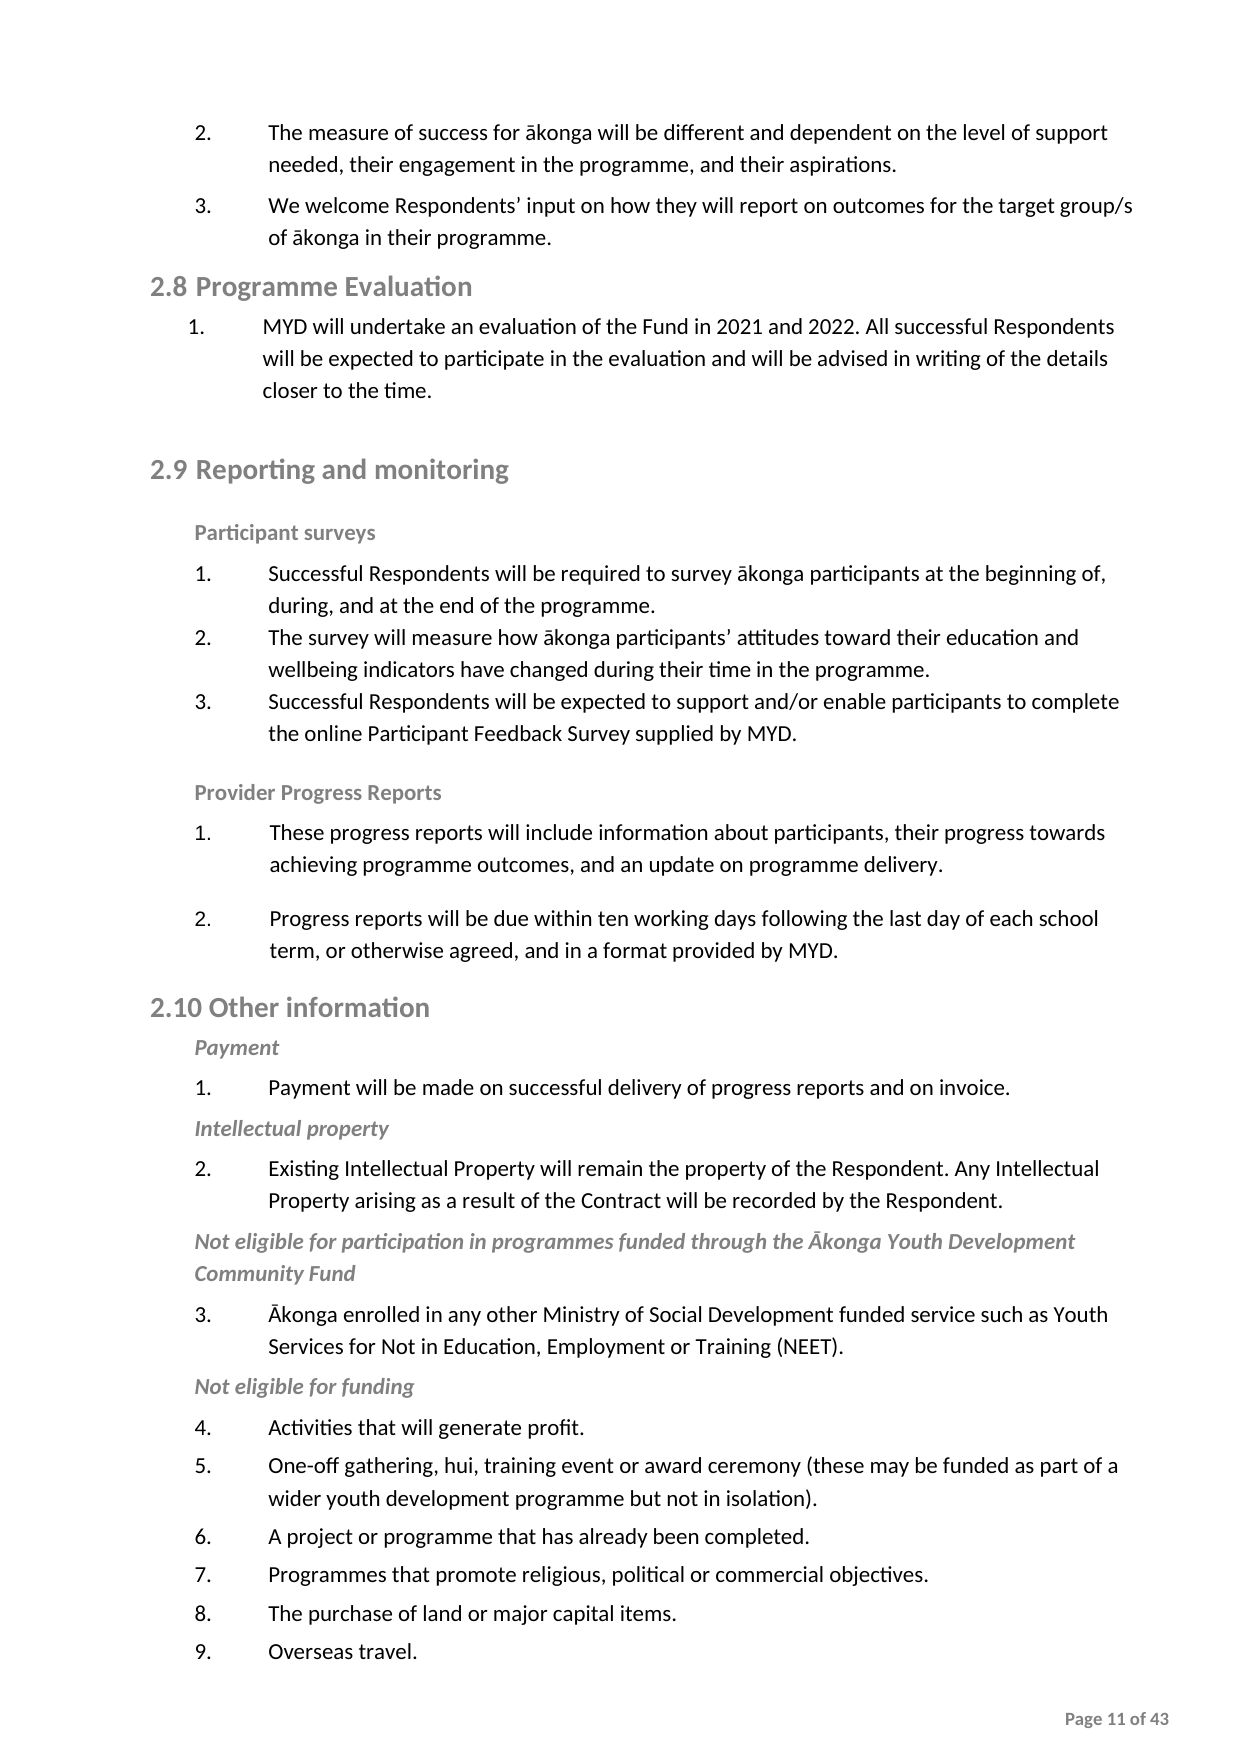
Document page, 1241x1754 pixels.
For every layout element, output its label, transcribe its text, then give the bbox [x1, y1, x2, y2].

text Participant surveys [150, 513, 1152, 546]
list Payment [194, 1033, 1152, 1061]
list The survey will measure how ākonga participants’ attitudes toward their education and wellbeing indicators have changed during their time in the programme. [194, 623, 1152, 683]
list Activities that will generate profit. [194, 1413, 1152, 1441]
list Not eligible for participation in programmes funded through the Ākonga Youth Development Community Fund [194, 1227, 1152, 1287]
list Successful Respondents will be required to survey ākonga participants at the beginning of, during, and at the end of the programme. [194, 559, 1152, 619]
list 2.10 Other information [150, 989, 1148, 1024]
text Provider Progress Reports [150, 773, 1152, 806]
list Intellectual property [194, 1114, 1152, 1142]
list Ākonga enrolled in any other Ministry of Social Development funded service such as Youth Services for Not in Education, Employment or Training (NEET). [194, 1300, 1152, 1360]
list The purchase of land or major capital items. [194, 1599, 1152, 1627]
list Successful Respondents will be expected to support and/or enable participants to complete the online Participant Feedback Survey supplied by MYD. [194, 687, 1152, 748]
list A project or programme that has already been completed. [194, 1522, 1152, 1550]
list These progress reports will include information about participants, their progress towards achieving programme outcomes, and an update on programme delivery. [194, 818, 1152, 879]
list The measure of success for ākonga will be different and dependent on the level of support needed, their engagement in the programme, and their aspirations. [194, 118, 1152, 178]
list Not eligible for funding [194, 1372, 1152, 1401]
list Programme Evaluation [150, 268, 1148, 303]
list Existing Intellectual Property will remain the property of the Respondent. Any Intellectual Property arising as a result of the Contract will be recorded by the Respondent. [194, 1154, 1152, 1214]
list Progress reports will be due within ten working days following the last day of each school term, or otherwise agreed, and in a format provided by MYD. [194, 904, 1152, 964]
list Reporting and monitoring [150, 451, 1152, 487]
list Overseas travel. [194, 1637, 1152, 1665]
list We welcome Respondents’ input on how they will report on outcomes for the target group/s of ākonga in their programme. [194, 191, 1152, 251]
list Programmes that promote religious, political or commercial objectives. [194, 1561, 1152, 1588]
list Payment will be made on successful delivery of progress reports and on invoice. [194, 1073, 1152, 1101]
list One-off gathering, hui, training event or award ceremony (these may be funded as part of a wider youth development programme but not in isolation). [194, 1451, 1152, 1512]
list MYD will undertake an evaluation of the Fund in 2021 and 2022. All successful Respondents will be expected to participate in the evaluation and will be advised in writing of the details closer to the time. [187, 312, 1152, 404]
